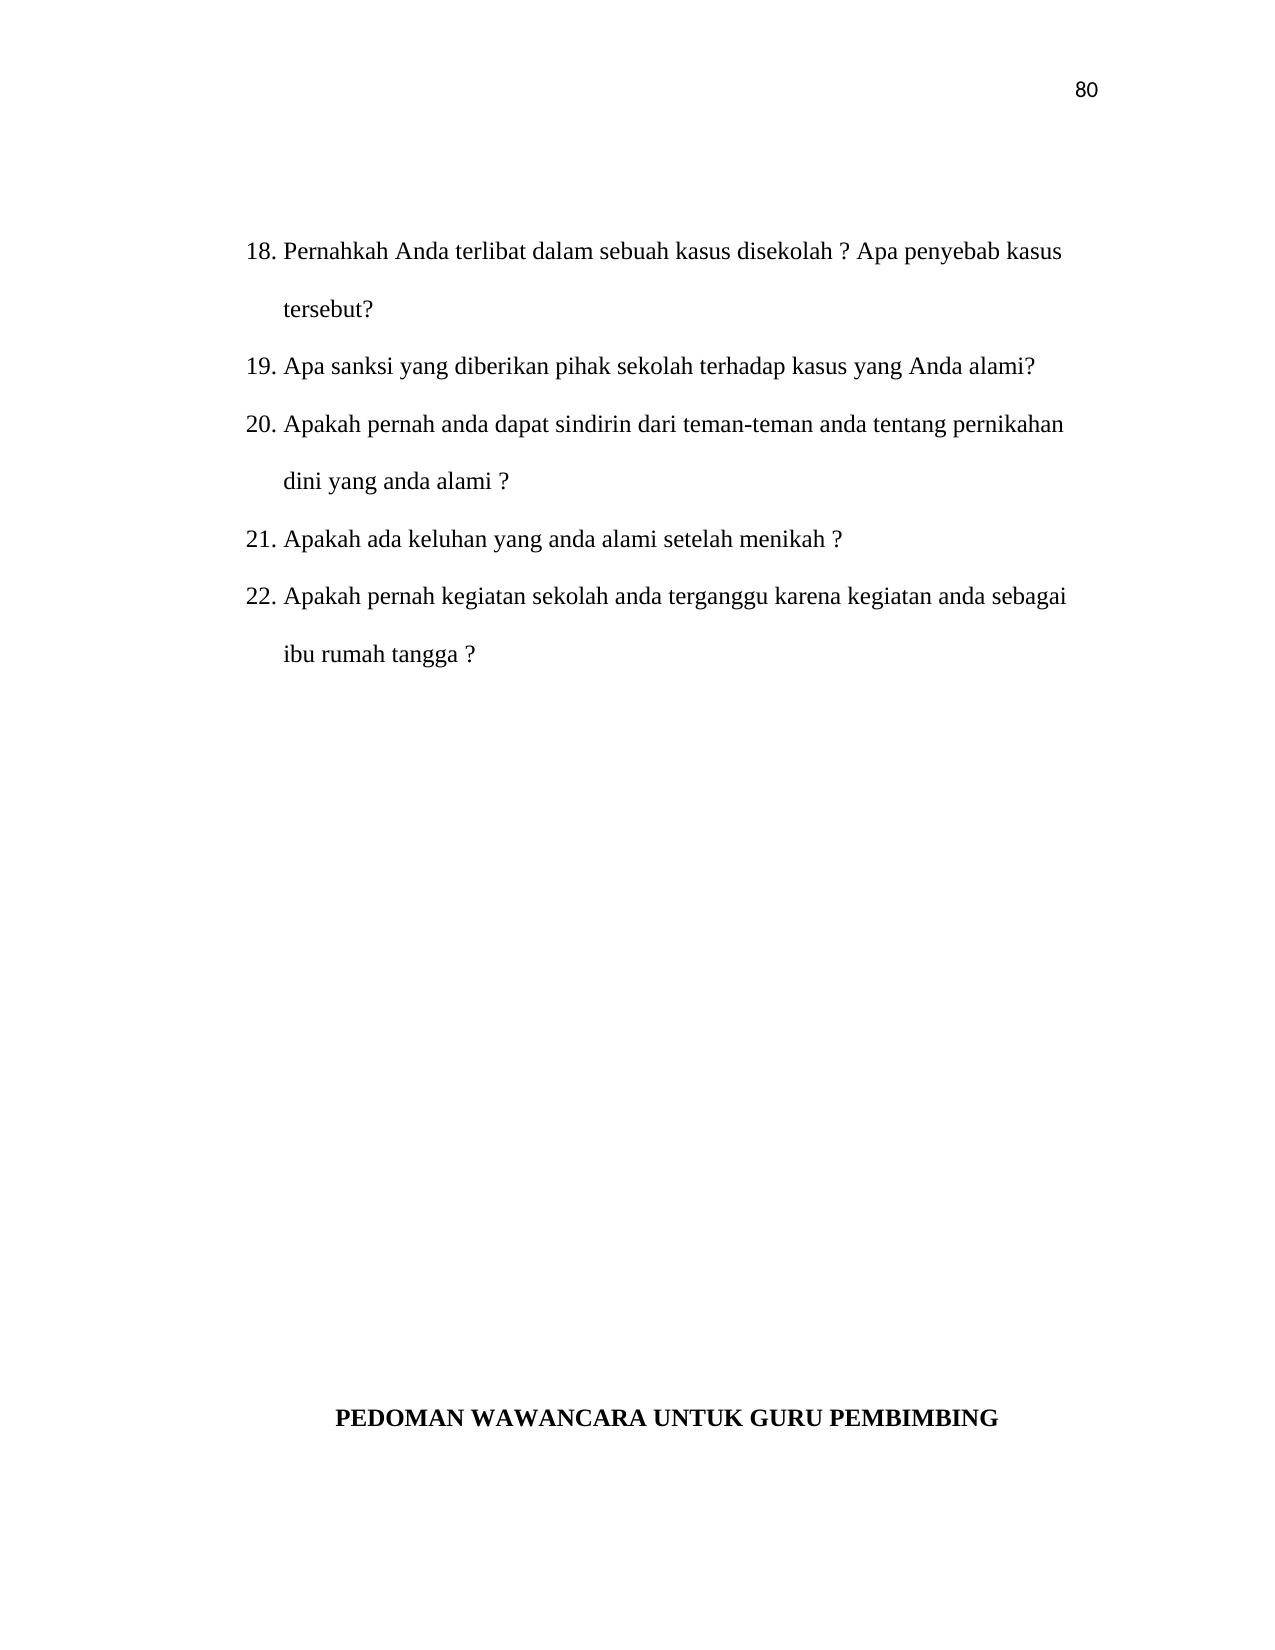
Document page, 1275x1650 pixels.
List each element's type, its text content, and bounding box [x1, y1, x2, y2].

text PEDOMAN WAWANCARA UNTUK GURU PEMBIMBING [236, 1403, 1098, 1432]
list Pernahkah Anda terlibat dalam sebuah kasus disekolah ? Apa penyebab kasus tersebut? [246, 236, 1098, 322]
list Apa sanksi yang diberikan pihak sekolah terhadap kasus yang Anda alami? [246, 351, 1098, 380]
list Apakah ada keluhan yang anda alami setelah menikah ? [246, 524, 1098, 552]
list Apakah pernah anda dapat sindirin dari teman-teman anda tentang pernikahan dini yang anda alami ? [246, 409, 1098, 495]
list Apakah pernah kegiatan sekolah anda terganggu karena kegiatan anda sebagai ibu rumah tangga ? [246, 581, 1098, 667]
